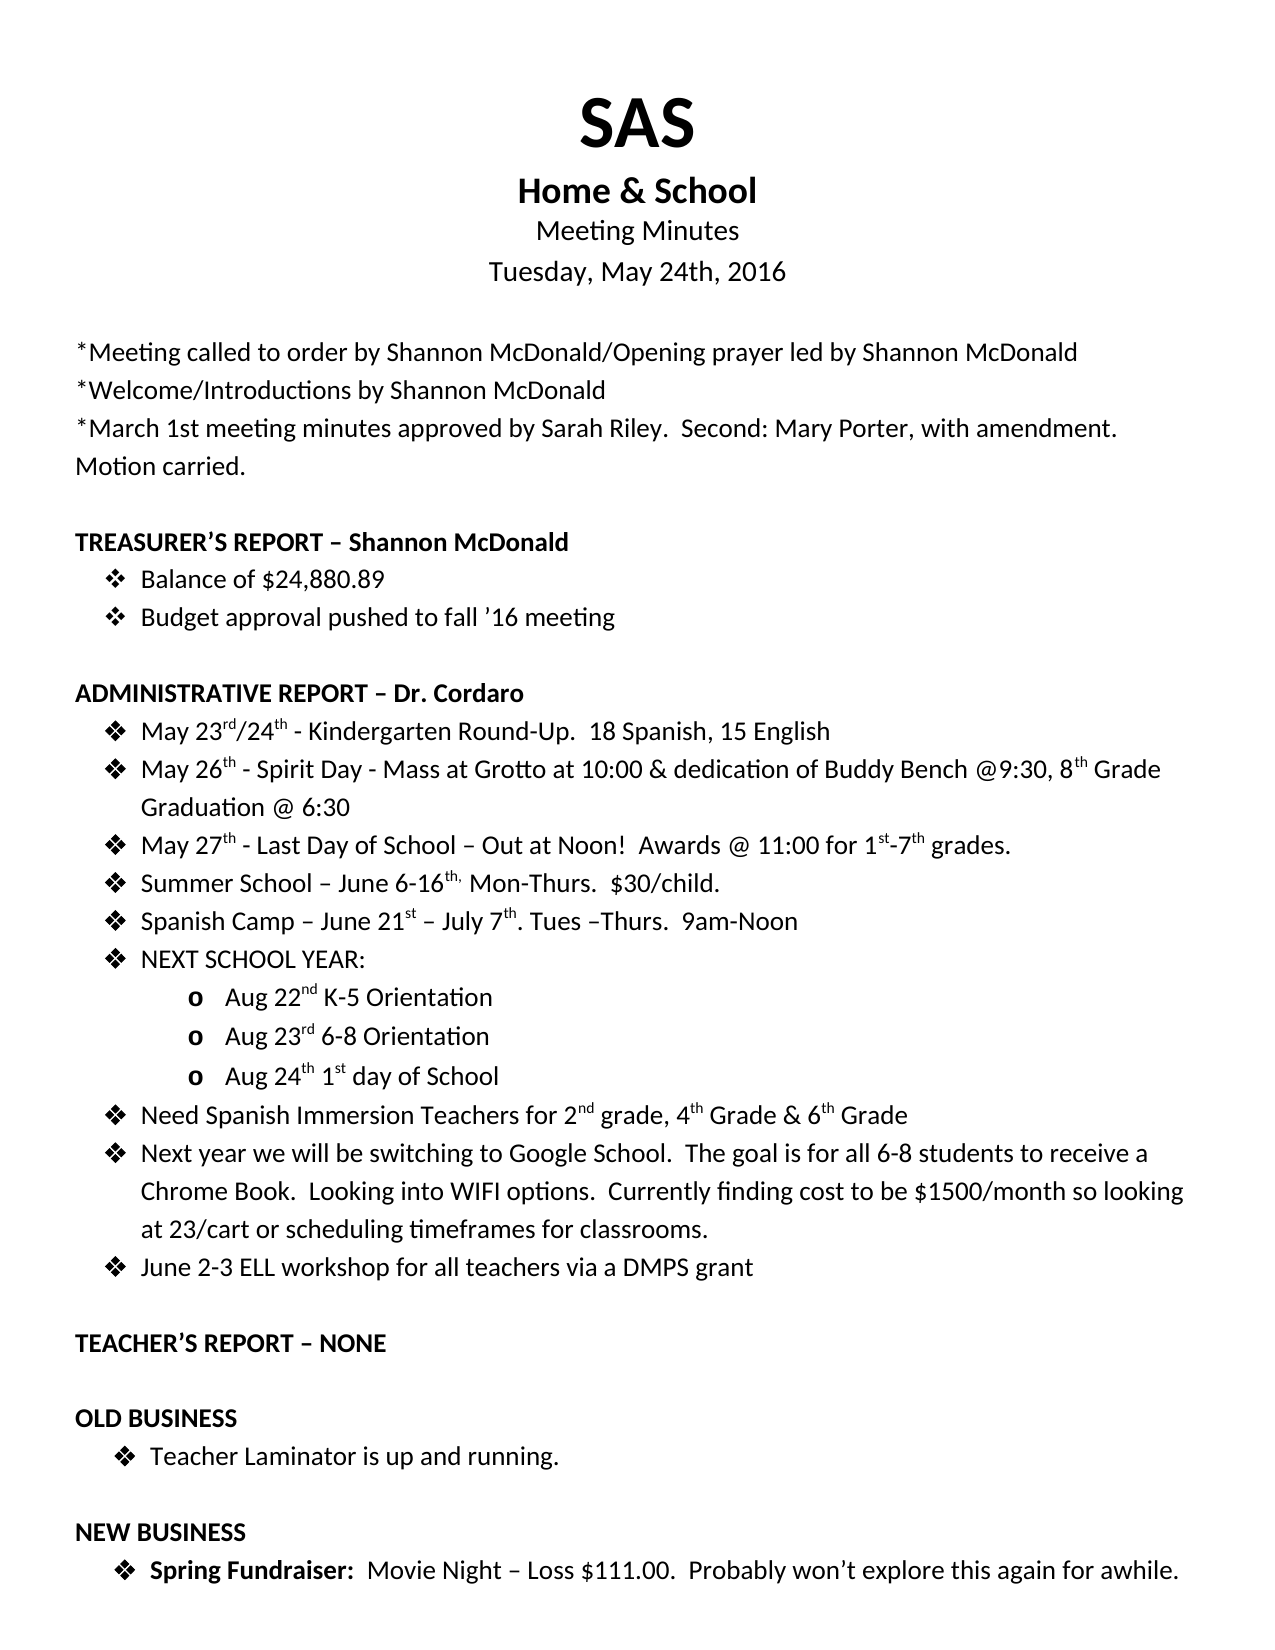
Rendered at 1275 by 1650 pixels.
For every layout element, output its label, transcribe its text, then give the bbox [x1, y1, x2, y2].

text Meeting Minutes [75, 212, 1200, 248]
text SAS [75, 75, 1200, 167]
list Budget approval pushed to fall ’16 meeting [103, 601, 1200, 634]
text Tuesday, May 24th, 2016 [75, 253, 1200, 289]
text OLD BUSINESS [75, 1402, 1200, 1434]
list Aug 23rd 6-8 Orientation [187, 1019, 1200, 1054]
text *Welcome/Introductions by Shannon McDonald [75, 373, 1200, 406]
text Home & School [75, 167, 1200, 212]
text NEW BUSINESS [75, 1515, 1200, 1548]
list Aug 22nd K-5 Orientation [187, 980, 1200, 1014]
list May 27th - Last Day of School – Out at Noon! Awards @ 11:00 for 1st-7th grades. [103, 828, 1200, 861]
list NEXT SCHOOL YEAR: [103, 942, 1200, 975]
list June 2-3 ELL workshop for all teachers via a DMPS grant [103, 1250, 1200, 1283]
text ADMINISTRATIVE REPORT – Dr. Cordaro [75, 676, 1200, 709]
list May 26th - Spirit Day - Mass at Grotto at 10:00 & dedication of Buddy Bench @9:30, 8th Grade Graduation @ 6:30 [103, 752, 1200, 823]
list Summer School – June 6-16th, Mon-Thurs. $30/child. [103, 866, 1200, 899]
list Spanish Camp – June 21st – July 7th. Tues –Thurs. 9am-Noon [103, 904, 1200, 937]
text TEACHER’S REPORT – NONE [75, 1326, 1200, 1359]
text *Meeting called to order by Shannon McDonald/Opening prayer led by Shannon McDonald [75, 335, 1200, 368]
list Balance of $24,880.89 [103, 563, 1200, 596]
text TREASURER’S REPORT – Shannon McDonald [75, 525, 1200, 558]
text *March 1st meeting minutes approved by Sarah Riley. Second: Mary Porter, with amendment. Motion carried. [75, 411, 1200, 482]
list Spring Fundraiser: Movie Night – Loss $111.00. Probably won’t explore this again for awhile. [112, 1553, 1200, 1586]
list Next year we will be switching to Google School. The goal is for all 6-8 students to receive a Chrome Book. Looking into WIFI options. Currently finding cost to be $1500/month so looking at 23/cart or scheduling timeframes for classrooms. [103, 1136, 1200, 1245]
list Teacher Laminator is up and running. [112, 1439, 1200, 1472]
list Aug 24th 1st day of School [187, 1059, 1200, 1093]
list May 23rd/24th - Kindergarten Round-Up. 18 Spanish, 15 English [103, 714, 1200, 747]
list Need Spanish Immersion Teachers for 2nd grade, 4th Grade & 6th Grade [103, 1098, 1200, 1131]
